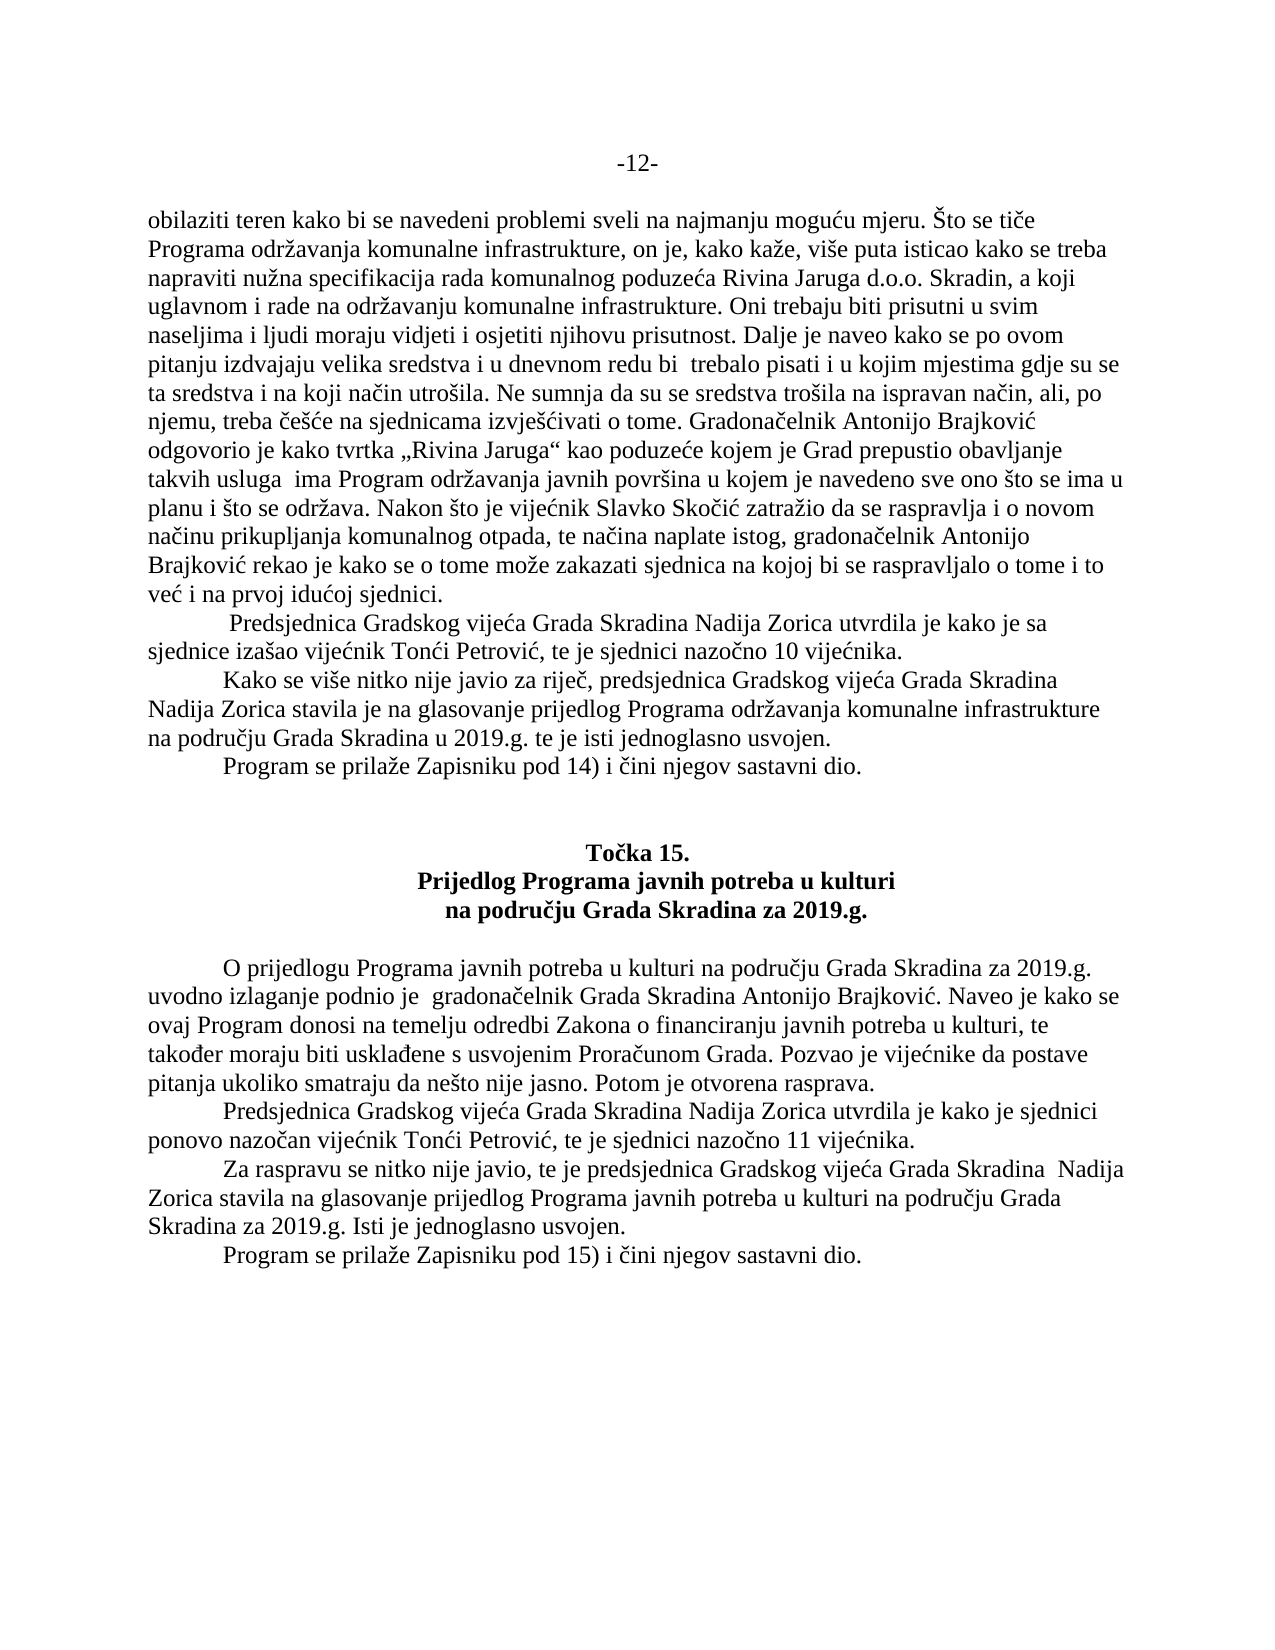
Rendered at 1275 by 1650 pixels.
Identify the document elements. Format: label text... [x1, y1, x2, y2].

text napraviti nužna specifikacija rada komunalnog poduzeća Rivina Jaruga d.o.o. Skradin, a koji uglavnom i rade na održavanju komunalne infrastrukture. Oni trebaju biti prisutni u svim naseljima i ljudi moraju vidjeti i osjetiti njihovu prisutnost. Dalje je naveo kako se po ovom pitanju izdvajaju velika sredstva i u dnevnom redu bi trebalo pisati i u kojim mjestima gdje su se ta sredstva i na koji način utrošila. Ne sumnja da su se sredstva trošila na ispravan način, ali, po njemu, treba češće na sjednicama izvješćivati o tome. Gradonačelnik Antonijo Brajković odgovorio je kako tvrtka „Rivina Jaruga“ kao poduzeće kojem je Grad prepustio obavljanje takvih usluga ima Program održavanja javnih površina u kojem je navedeno sve ono što se ima u planu i što se održava. Nakon što je vijećnik Slavko Skočić zatražio da se raspravlja i o novom načinu prikupljanja komunalnog otpada, te načina naplate istog, gradonačelnik Antonijo Brajković rekao je kako se o tome može zakazati sjednica na kojoj bi se raspravljalo o tome i to već i na prvoj idućoj sjednici. [148, 263, 1127, 608]
text obilaziti teren kako bi se navedeni problemi sveli na najmanju moguću mjeru. Što se tiče Programa održavanja komunalne infrastrukture, on je, kako kaže, više puta isticao kako se treba [148, 205, 1127, 263]
text Program se prilaže Zapisniku pod 14) i čini njegov sastavni dio. [148, 751, 1127, 780]
text Program se prilaže Zapisniku pod 15) i čini njegov sastavni dio. [148, 1240, 1127, 1269]
text Za raspravu se nitko nije javio, te je predsjednica Gradskog vijeća Grada Skradina Nadija Zorica stavila na glasovanje prijedlog Programa javnih potreba u kulturi na području Grada Skradina za 2019.g. Isti je jednoglasno usvojen. [148, 1154, 1127, 1240]
text -12- [148, 148, 1127, 176]
text na području Grada Skradina za 2019.g. [185, 895, 1127, 924]
text Predsjednica Gradskog vijeća Grada Skradina Nadija Zorica utvrdila je kako je sa sjednice izašao vijećnik Tonći Petrović, te je sjednici nazočno 10 vijećnika. [148, 608, 1127, 665]
text O prijedlogu Programa javnih potreba u kulturi na području Grada Skradina za 2019.g. [185, 953, 1127, 981]
text Prijedlog Programa javnih potreba u kulturi [185, 866, 1127, 895]
text Kako se više nitko nije javio za riječ, predsjednica Gradskog vijeća Grada Skradina Nadija Zorica stavila je na glasovanje prijedlog Programa održavanja komunalne infrastrukture na području Grada Skradina u 2019.g. te je isti jednoglasno usvojen. [148, 665, 1127, 751]
text Točka 15. [148, 838, 1127, 866]
text uvodno izlaganje podnio je gradonačelnik Grada Skradina Antonijo Brajković. Naveo je kako se ovaj Program donosi na temelju odredbi Zakona o financiranju javnih potreba u kulturi, te također moraju biti usklađene s usvojenim Proračunom Grada. Pozvao je vijećnike da postave pitanja ukoliko smatraju da nešto nije jasno. Potom je otvorena rasprava. [148, 981, 1127, 1096]
text Predsjednica Gradskog vijeća Grada Skradina Nadija Zorica utvrdila je kako je sjednici ponovo nazočan vijećnik Tonći Petrović, te je sjednici nazočno 11 vijećnika. [148, 1096, 1127, 1154]
